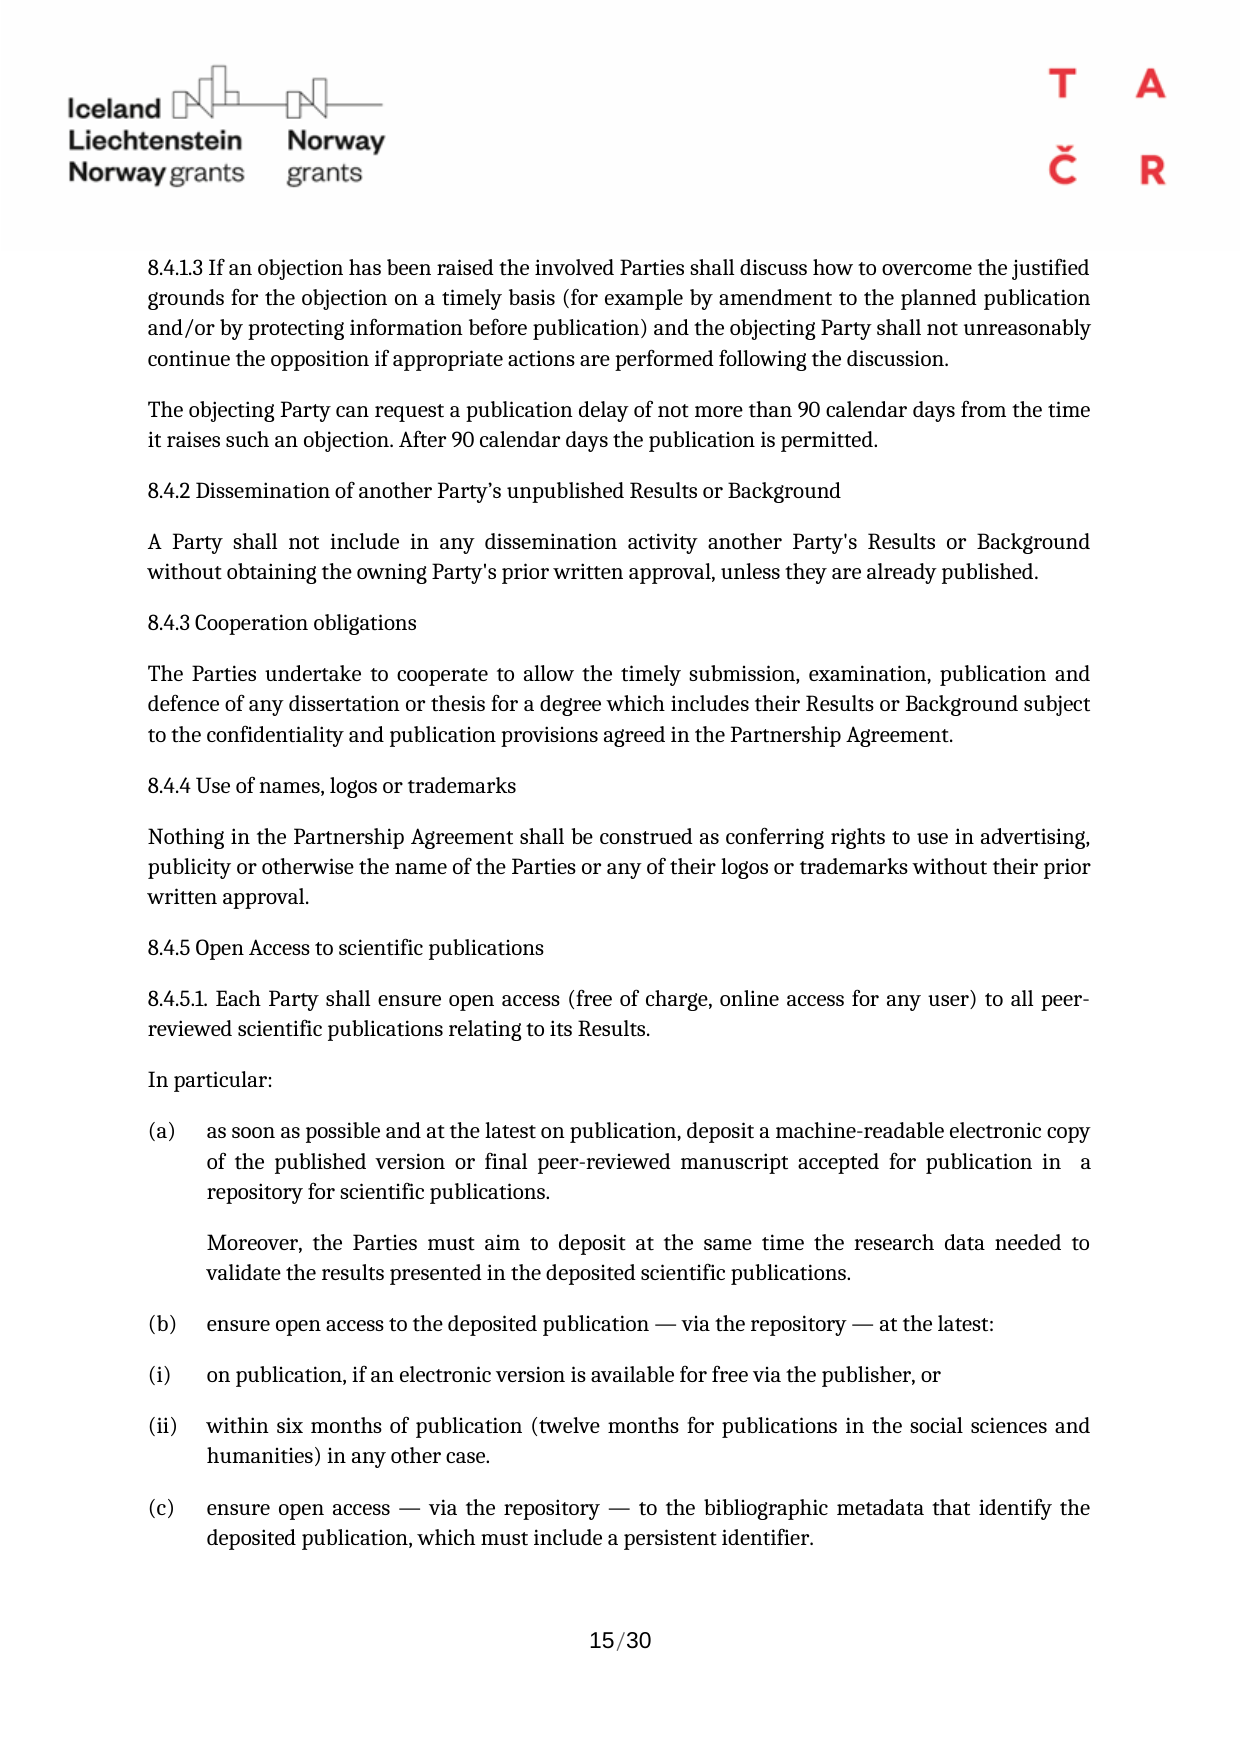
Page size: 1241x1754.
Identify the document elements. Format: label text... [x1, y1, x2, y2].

text The Parties undertake to cooperate to allow the timely submission, examination, publication and defence of any dissertation or thesis for a degree which includes their Results or Background subject to the confidentiality and publication provisions agreed in the Partnership Agreement. [148, 661, 1092, 748]
text 8.4.1.3 If an objection has been raised the involved Parties shall discuss how to overcome the justified grounds for the objection on a timely basis (for example by amendment to the planned publication and/or by protecting information before publication) and the objecting Party shall not unreasonably continue the opposition if appropriate actions are performed following the discussion. [148, 148, 1092, 372]
text Nothing in the Partnership Agreement shall be construed as conferring rights to use in advertising, publicity or otherwise the name of the Parties or any of their logos or trademarks without their prior written approval. [148, 823, 1092, 910]
text 8.4.2 Dissemination of another Party’s unpublished Results or Background [148, 478, 1092, 504]
text (c) ensure open access — via the repository — to the bibliographic metadata that identify the deposited publication, which must include a persistent identifier. [148, 1494, 1092, 1551]
text The objecting Party can request a publication delay of not more than 90 calendar days from the time it raises such an objection. After 90 calendar days the publication is permitted. [148, 396, 1092, 453]
text Moreover, the Parties must aim to deposit at the same time the research data needed to validate the results presented in the deposited scientific publications. [207, 1230, 1092, 1286]
text 8.4.5 Open Access to scientific publications [148, 935, 1092, 961]
text A Party shall not include in any dissemination activity another Party's Results or Background without obtaining the owning Party's prior written approval, unless they are already published. [148, 529, 1092, 585]
picture [0, 0, 1240, 251]
text (i) on publication, if an electronic version is available for free via the publisher, or [148, 1362, 1092, 1388]
text 8.4.3 Cooperation obligations [148, 610, 1092, 636]
text In particular: [148, 1067, 1092, 1093]
text 8.4.4 Use of names, logos or trademarks [148, 772, 1092, 799]
text (a) as soon as possible and at the latest on publication, deposit a machine-readable electronic copy of the published version or final peer-reviewed manuscript accepted for publication in a repository for scientific publications. [148, 1118, 1092, 1205]
text (ii) within six months of publication (twelve months for publications in the social sciences and humanities) in any other case. [148, 1413, 1092, 1469]
text (b) ensure open access to the deposited publication — via the repository — at the latest: [148, 1311, 1092, 1337]
text 8.4.5.1. Each Party shall ensure open access (free of charge, online access for any user) to all peer-reviewed scientific publications relating to its Results. [148, 986, 1092, 1042]
